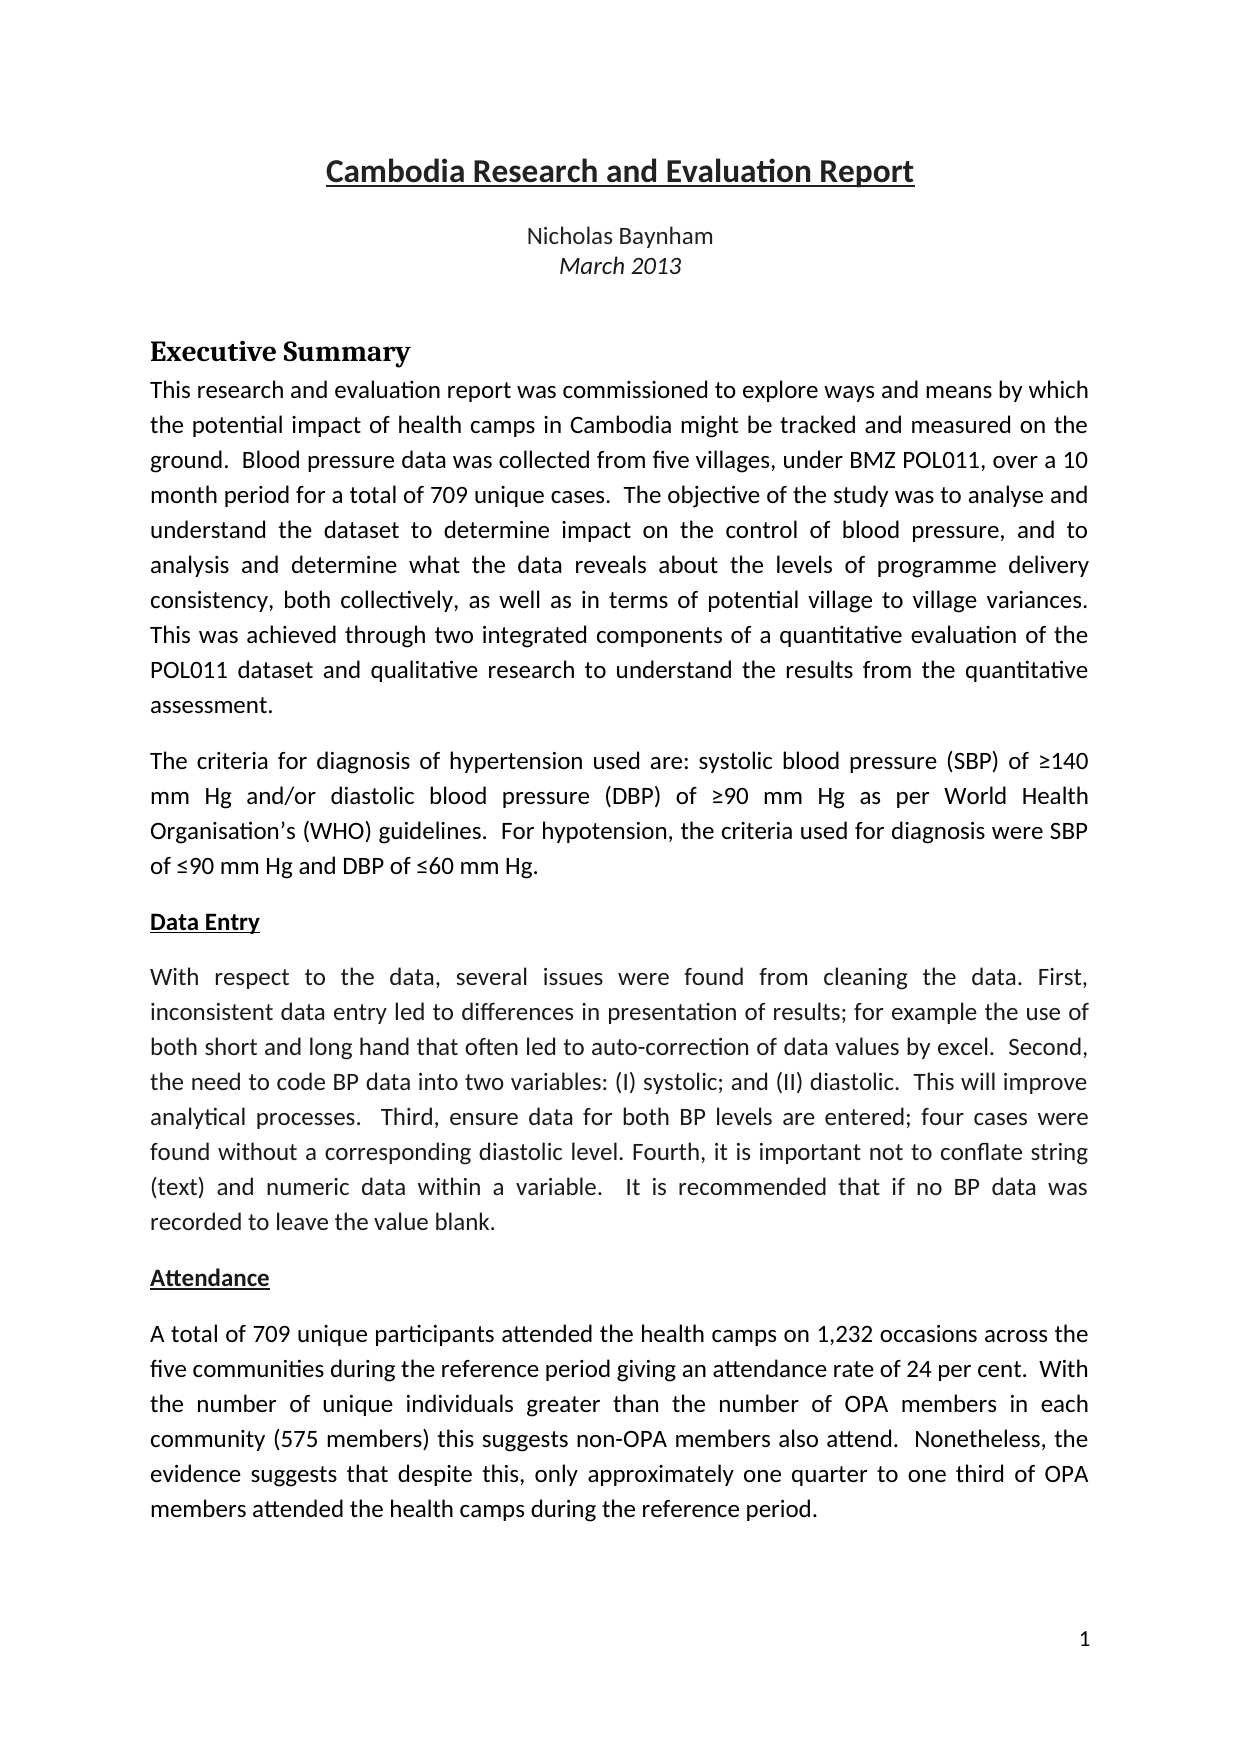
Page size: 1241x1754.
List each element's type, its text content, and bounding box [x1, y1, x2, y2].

text Attendance [150, 1262, 1090, 1293]
subtitle Executive Summary [150, 335, 1090, 369]
text This research and evaluation report was commissioned to explore ways and means by which the potential impact of health camps in Cambodia might be tracked and measured on the ground. Blood pressure data was collected from five villages, under BMZ POL011, over a 10 month period for a total of 709 unique cases. The objective of the study was to analyse and understand the dataset to determine impact on the control of blood pressure, and to analysis and determine what the data reveals about the levels of programme delivery consistency, both collectively, as well as in terms of potential village to village variances. This was achieved through two integrated components of a quantitative evaluation of the POL011 dataset and qualitative research to understand the results from the quantitative assessment. [150, 374, 1090, 719]
text A total of 709 unique participants attended the health camps on 1,232 occasions across the five communities during the reference period giving an attendance rate of 24 per cent. With the number of unique individuals greater than the number of OPA members in each community (575 members) this suggests non-OPA members also attend. Nonetheless, the evidence suggests that despite this, only approximately one quarter to one third of OPA members attended the health camps during the reference period. [150, 1318, 1090, 1524]
text Data Entry [150, 906, 1090, 936]
text March 2013 [150, 250, 1090, 281]
text Nicholas Baynham [150, 220, 1090, 250]
text The criteria for diagnosis of hypertension used are: systolic blood pressure (SBP) of ≥140 mm Hg and/or diastolic blood pressure (DBP) of ≥90 mm Hg as per World Health Organisation’s (WHO) guidelines. For hypotension, the criteria used for diagnosis were SBP of ≤90 mm Hg and DBP of ≤60 mm Hg. [150, 745, 1090, 880]
text With respect to the data, several issues were found from cleaning the data. First, inconsistent data entry led to differences in presentation of results; for example the use of both short and long hand that often led to auto-correction of data values by excel. Second, the need to code BP data into two variables: (I) systolic; and (II) diastolic. This will improve analytical processes. Third, ensure data for both BP levels are entered; four cases were found without a corresponding diastolic level. Fourth, it is important not to conflate string (text) and numeric data within a variable. It is recommended that if no BP data was recorded to leave the value blank. [150, 961, 1090, 1237]
text Cambodia Research and Evaluation Report [150, 150, 1090, 191]
